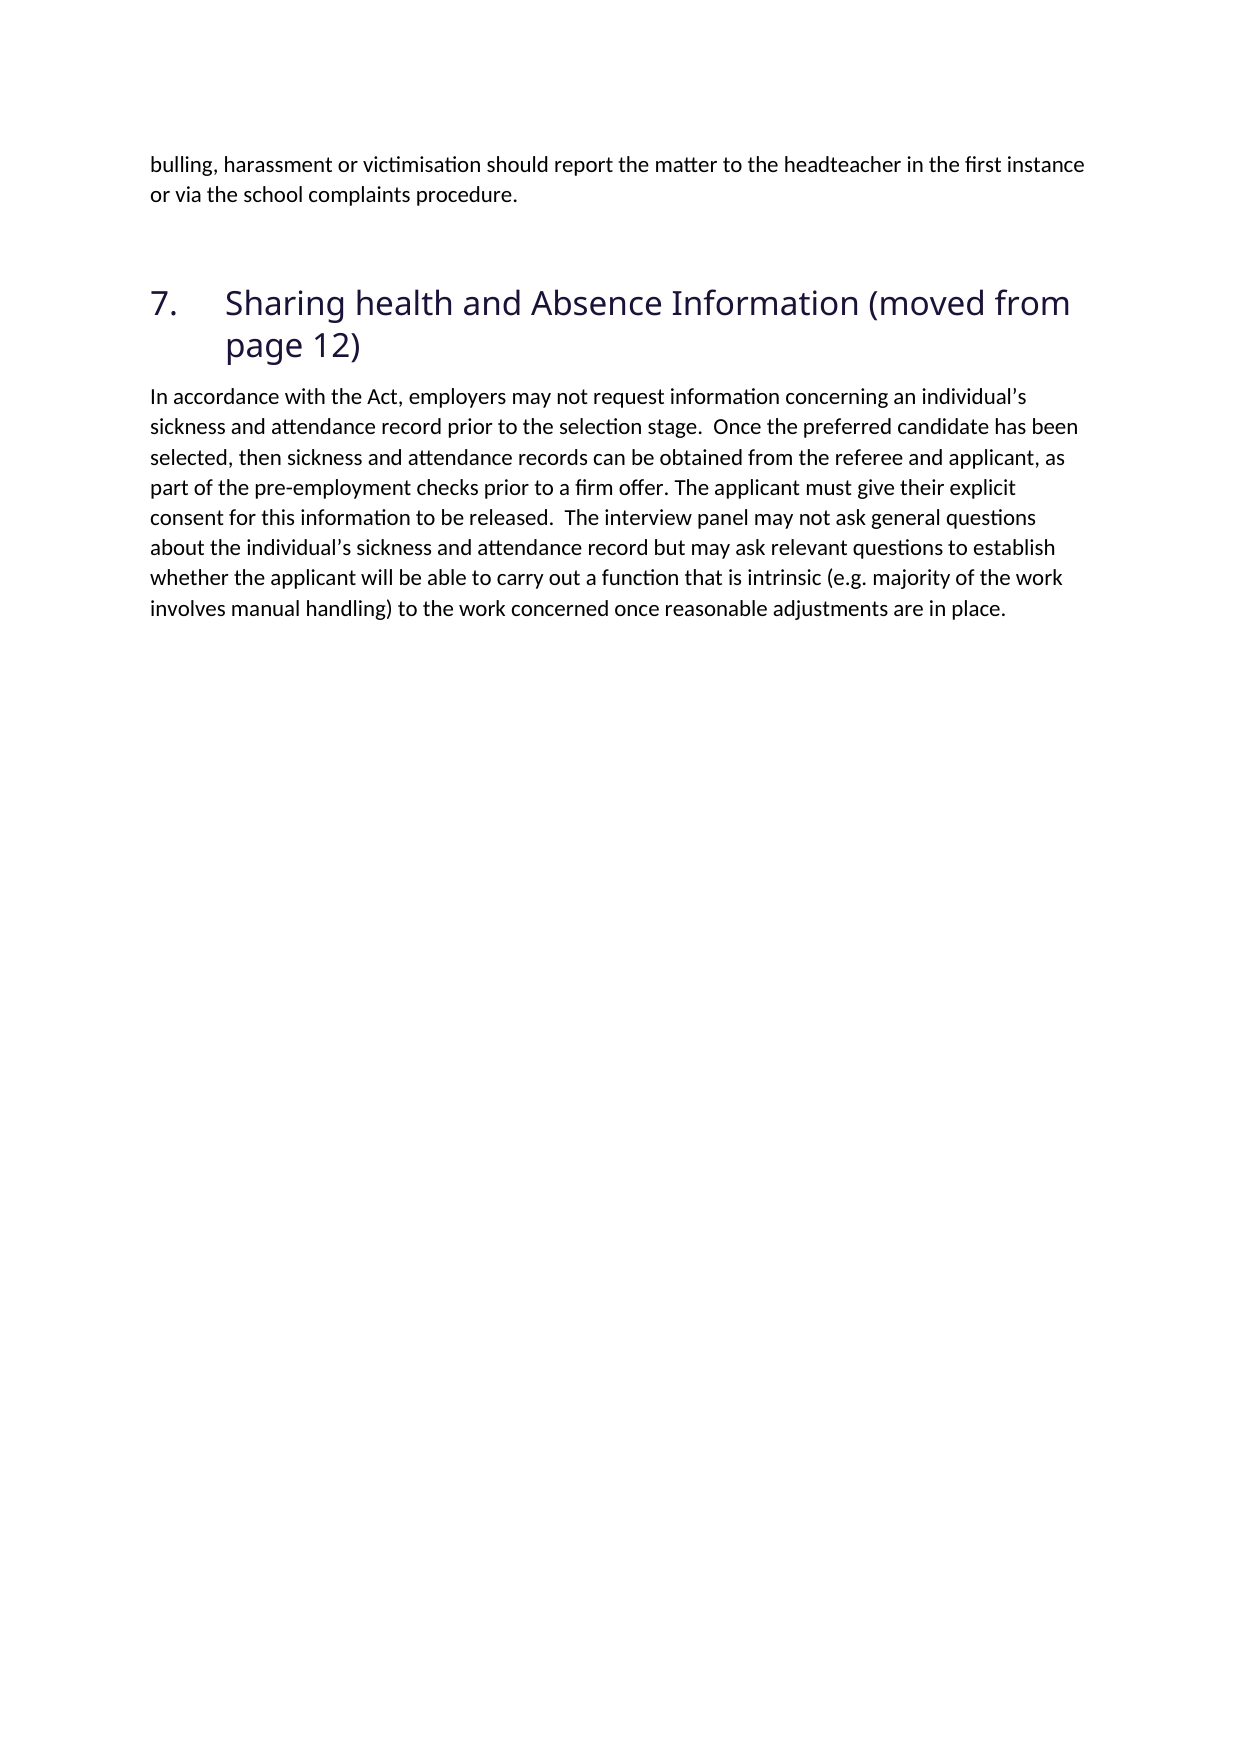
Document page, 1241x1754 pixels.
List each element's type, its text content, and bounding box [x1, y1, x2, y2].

text In accordance with the Act, employers may not request information concerning an individual’s sickness and attendance record prior to the selection stage. Once the preferred candidate has been selected, then sickness and attendance records can be obtained from the referee and applicant, as part of the pre-employment checks prior to a firm offer. The applicant must give their explicit consent for this information to be released. The interview panel may not ask general questions about the individual’s sickness and attendance record but may ask relevant questions to establish whether the applicant will be able to carry out a function that is intrinsic (e.g. majority of the work involves manual handling) to the work concerned once reasonable adjustments are in place. [150, 382, 1088, 622]
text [150, 150, 1088, 208]
subtitle Sharing health and Absence Information (moved from page 12) [150, 282, 1090, 366]
